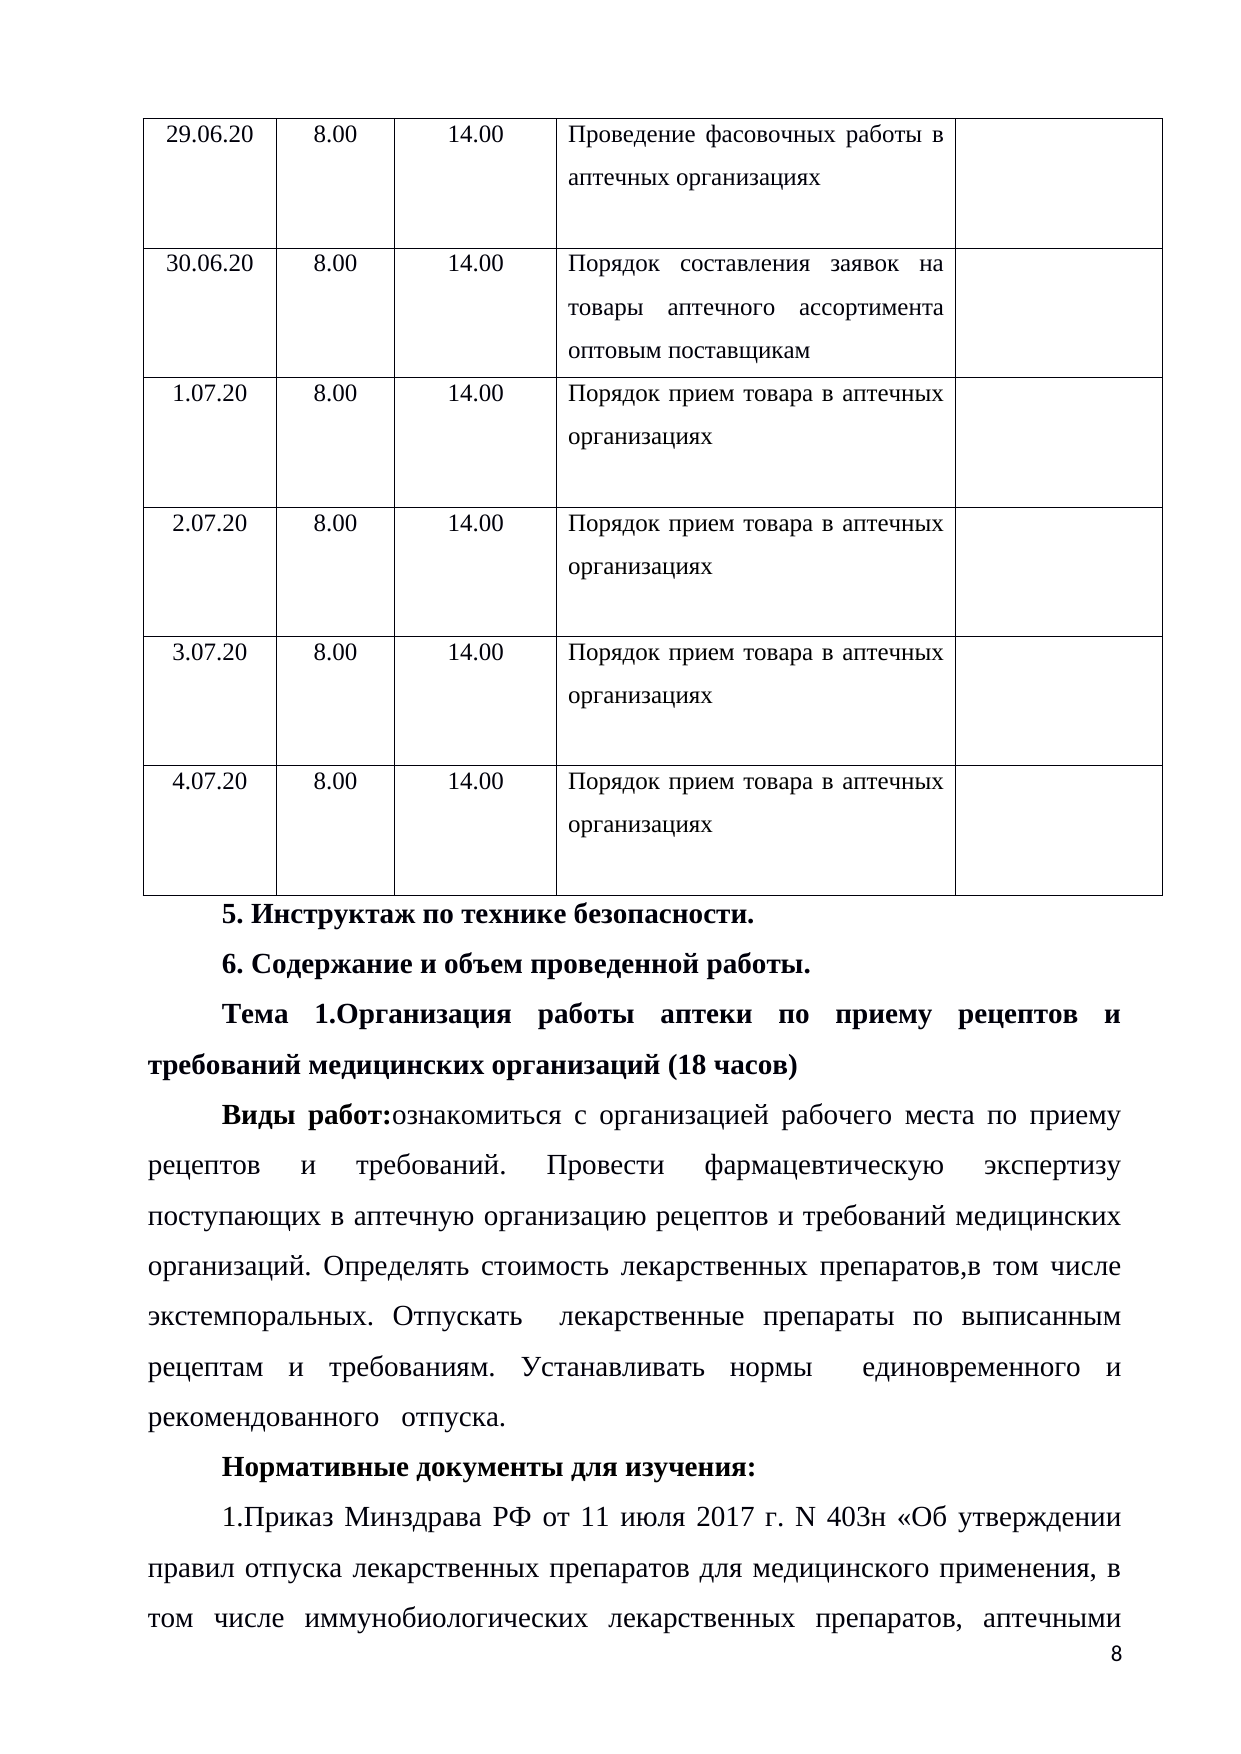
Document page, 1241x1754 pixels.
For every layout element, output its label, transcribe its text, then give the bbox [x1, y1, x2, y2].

table_cell Порядок составления заявок на товары аптечного ассортимента оптовым поставщикам [557, 249, 955, 377]
table_cell [956, 637, 1162, 765]
table_cell [956, 119, 1162, 247]
table_cell 14.00 [395, 378, 556, 507]
table_cell Порядок прием товара в аптечных организациях [557, 766, 955, 895]
table_cell 3.07.20 [144, 637, 276, 765]
table_cell [956, 766, 1162, 895]
table_cell Порядок прием товара в аптечных организациях [557, 378, 955, 507]
table_cell [956, 508, 1162, 636]
table_cell 8.00 [277, 249, 394, 377]
table_cell 1.07.20 [144, 378, 276, 507]
text 6. Содержание и объем проведенной работы. [148, 946, 1122, 980]
table_cell 14.00 [395, 119, 556, 247]
table_cell 14.00 [395, 766, 556, 895]
table_cell 14.00 [395, 249, 556, 377]
table_cell 8.00 [277, 637, 394, 765]
table_cell 2.07.20 [144, 508, 276, 636]
text Виды работ:ознакомиться с организацией рабочего места по приему рецептов и требований. Провести фармацевтическую экспертизу поступающих в аптечную организацию рецептов и требований медицинских организаций. Определять стоимость лекарственных препаратов,в том числе экстемпоральных. Отпускать лекарственные препараты по выписанным рецептам и требованиям. Устанавливать нормы единовременного и рекомендованного отпуска. [148, 1097, 1122, 1432]
text Тема 1.Организация работы аптеки по приему рецептов и требований медицинских организаций (18 часов) [148, 996, 1122, 1080]
table_cell 8.00 [277, 378, 394, 507]
table_cell 29.06.20 [144, 119, 276, 247]
table_cell [956, 249, 1162, 377]
table_cell 30.06.20 [144, 249, 276, 377]
text 5. Инструктаж по технике безопасности. [148, 896, 1122, 929]
table_cell Порядок прием товара в аптечных организациях [557, 637, 955, 765]
table_cell [956, 378, 1162, 507]
table_cell 8.00 [277, 766, 394, 895]
table_cell Порядок прием товара в аптечных организациях [557, 508, 955, 636]
text Нормативные документы для изучения: [148, 1449, 1122, 1483]
table_cell 8.00 [277, 119, 394, 247]
table_cell 8.00 [277, 508, 394, 636]
table_cell Проведение фасовочных работы в аптечных организациях [557, 119, 955, 247]
table_cell 14.00 [395, 508, 556, 636]
table_cell 4.07.20 [144, 766, 276, 895]
table_cell 14.00 [395, 637, 556, 765]
